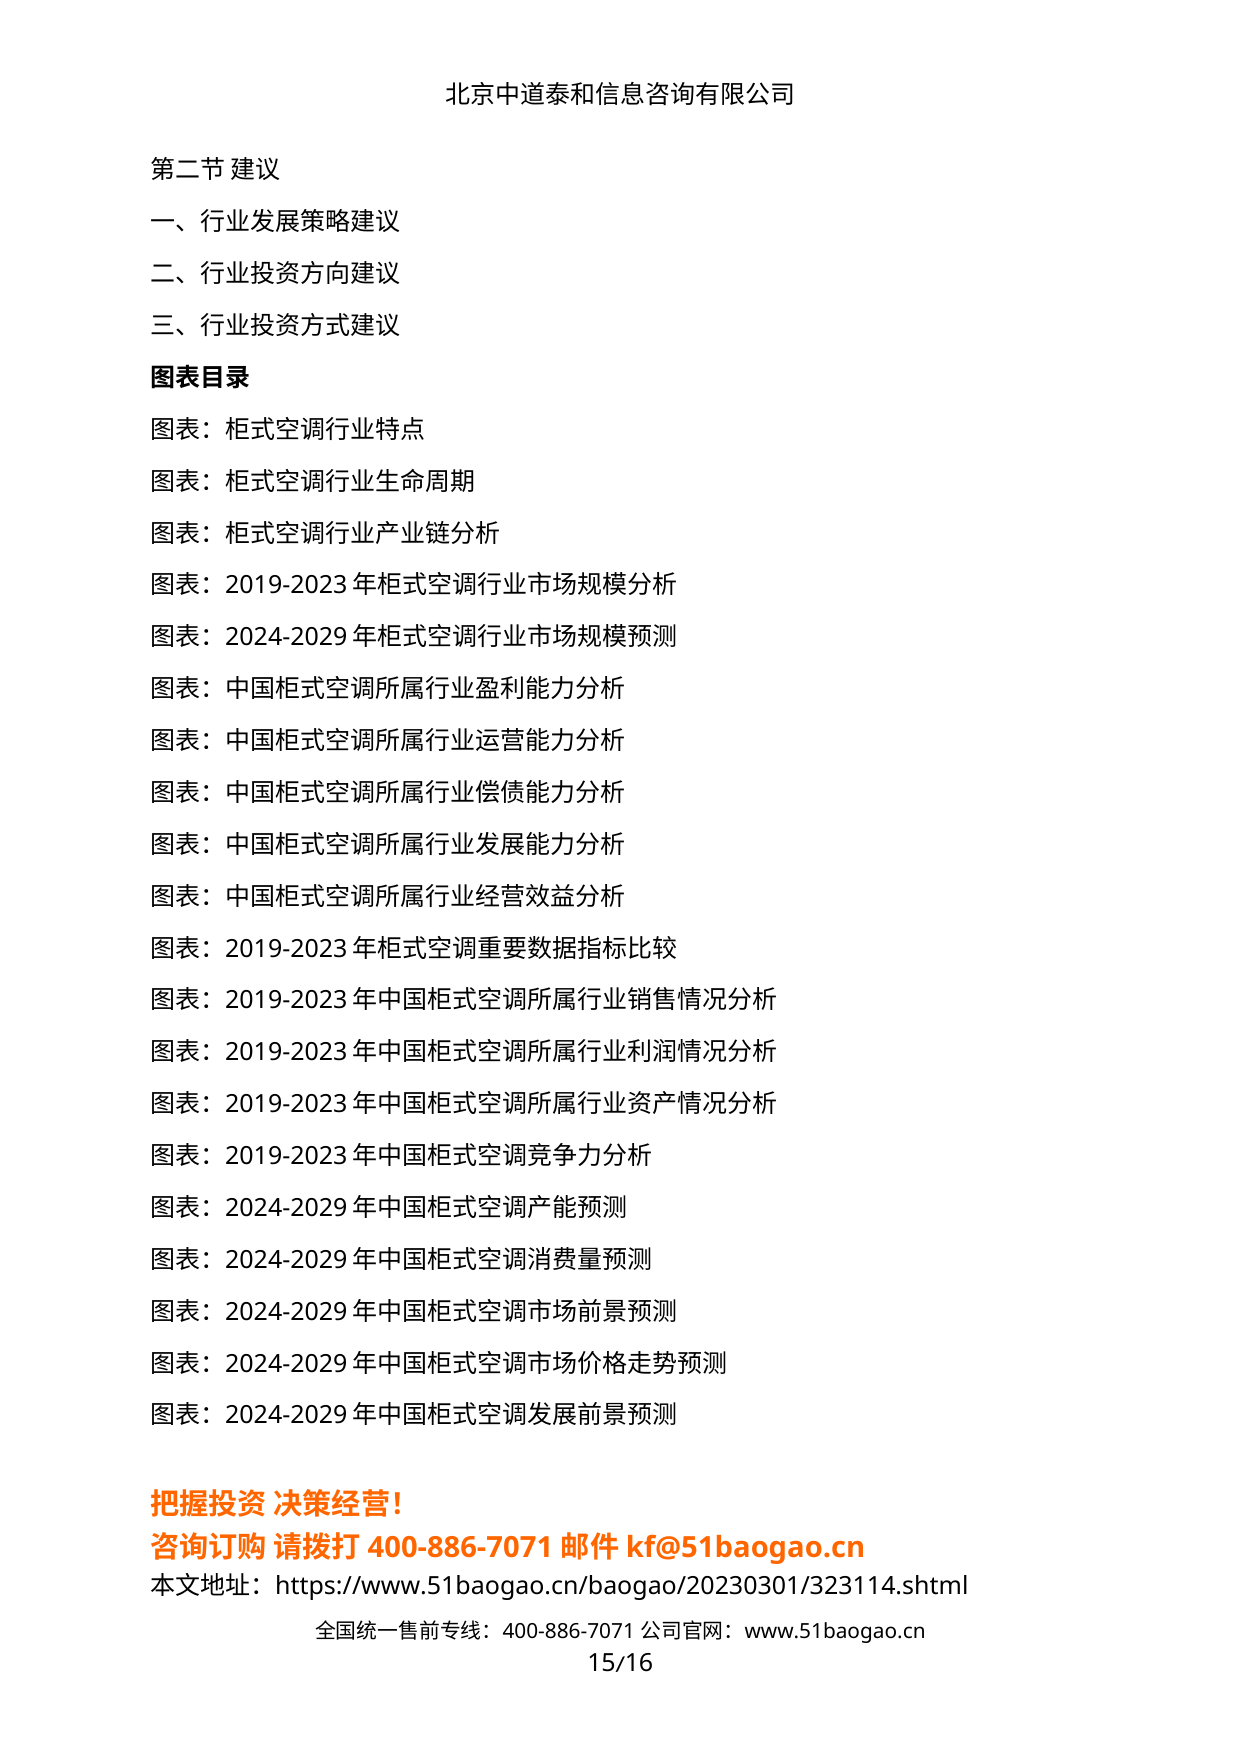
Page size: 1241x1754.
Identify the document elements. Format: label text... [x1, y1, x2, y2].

text 把握投资 决策经营！咨询订购 请拨打 400-886-7071 邮件 kf@51baogao.cn本文地址：https://www.51baogao.cn/baogao/20230301/323114.shtml [150, 1447, 1090, 1602]
text 图表：柜式空调行业产业链分析 [150, 513, 1090, 549]
text 图表：2024-2029年中国柜式空调消费量预测 [150, 1239, 1090, 1276]
text 图表：2019-2023年中国柜式空调竞争力分析 [150, 1136, 1090, 1172]
text 图表：2024-2029年中国柜式空调产能预测 [150, 1187, 1090, 1224]
text 图表：2024-2029年中国柜式空调发展前景预测 [150, 1395, 1090, 1431]
text 图表：中国柜式空调所属行业发展能力分析 [150, 824, 1090, 861]
text 三、行业投资方式建议 [150, 306, 1090, 342]
text 图表：2024-2029年中国柜式空调市场价格走势预测 [150, 1343, 1090, 1379]
text 图表：2019-2023年柜式空调重要数据指标比较 [150, 928, 1090, 964]
text 二、行业投资方向建议 [150, 254, 1090, 290]
text 图表：2019-2023年中国柜式空调所属行业利润情况分析 [150, 1032, 1090, 1068]
text 图表：2024-2029年中国柜式空调市场前景预测 [150, 1291, 1090, 1327]
text 第二节 建议 [150, 150, 1090, 186]
text 图表：中国柜式空调所属行业经营效益分析 [150, 876, 1090, 912]
text 图表：柜式空调行业生命周期 [150, 461, 1090, 497]
text 图表：2024-2029年柜式空调行业市场规模预测 [150, 617, 1090, 653]
text 图表：2019-2023年中国柜式空调所属行业销售情况分析 [150, 980, 1090, 1016]
text 图表：2019-2023年柜式空调行业市场规模分析 [150, 565, 1090, 601]
text 图表目录 [150, 357, 1090, 394]
text 图表：柜式空调行业特点 [150, 409, 1090, 446]
text 一、行业发展策略建议 [150, 202, 1090, 238]
text 图表：中国柜式空调所属行业运营能力分析 [150, 721, 1090, 757]
text 图表：2019-2023年中国柜式空调所属行业资产情况分析 [150, 1084, 1090, 1120]
text 图表：中国柜式空调所属行业盈利能力分析 [150, 669, 1090, 705]
text 图表：中国柜式空调所属行业偿债能力分析 [150, 772, 1090, 809]
